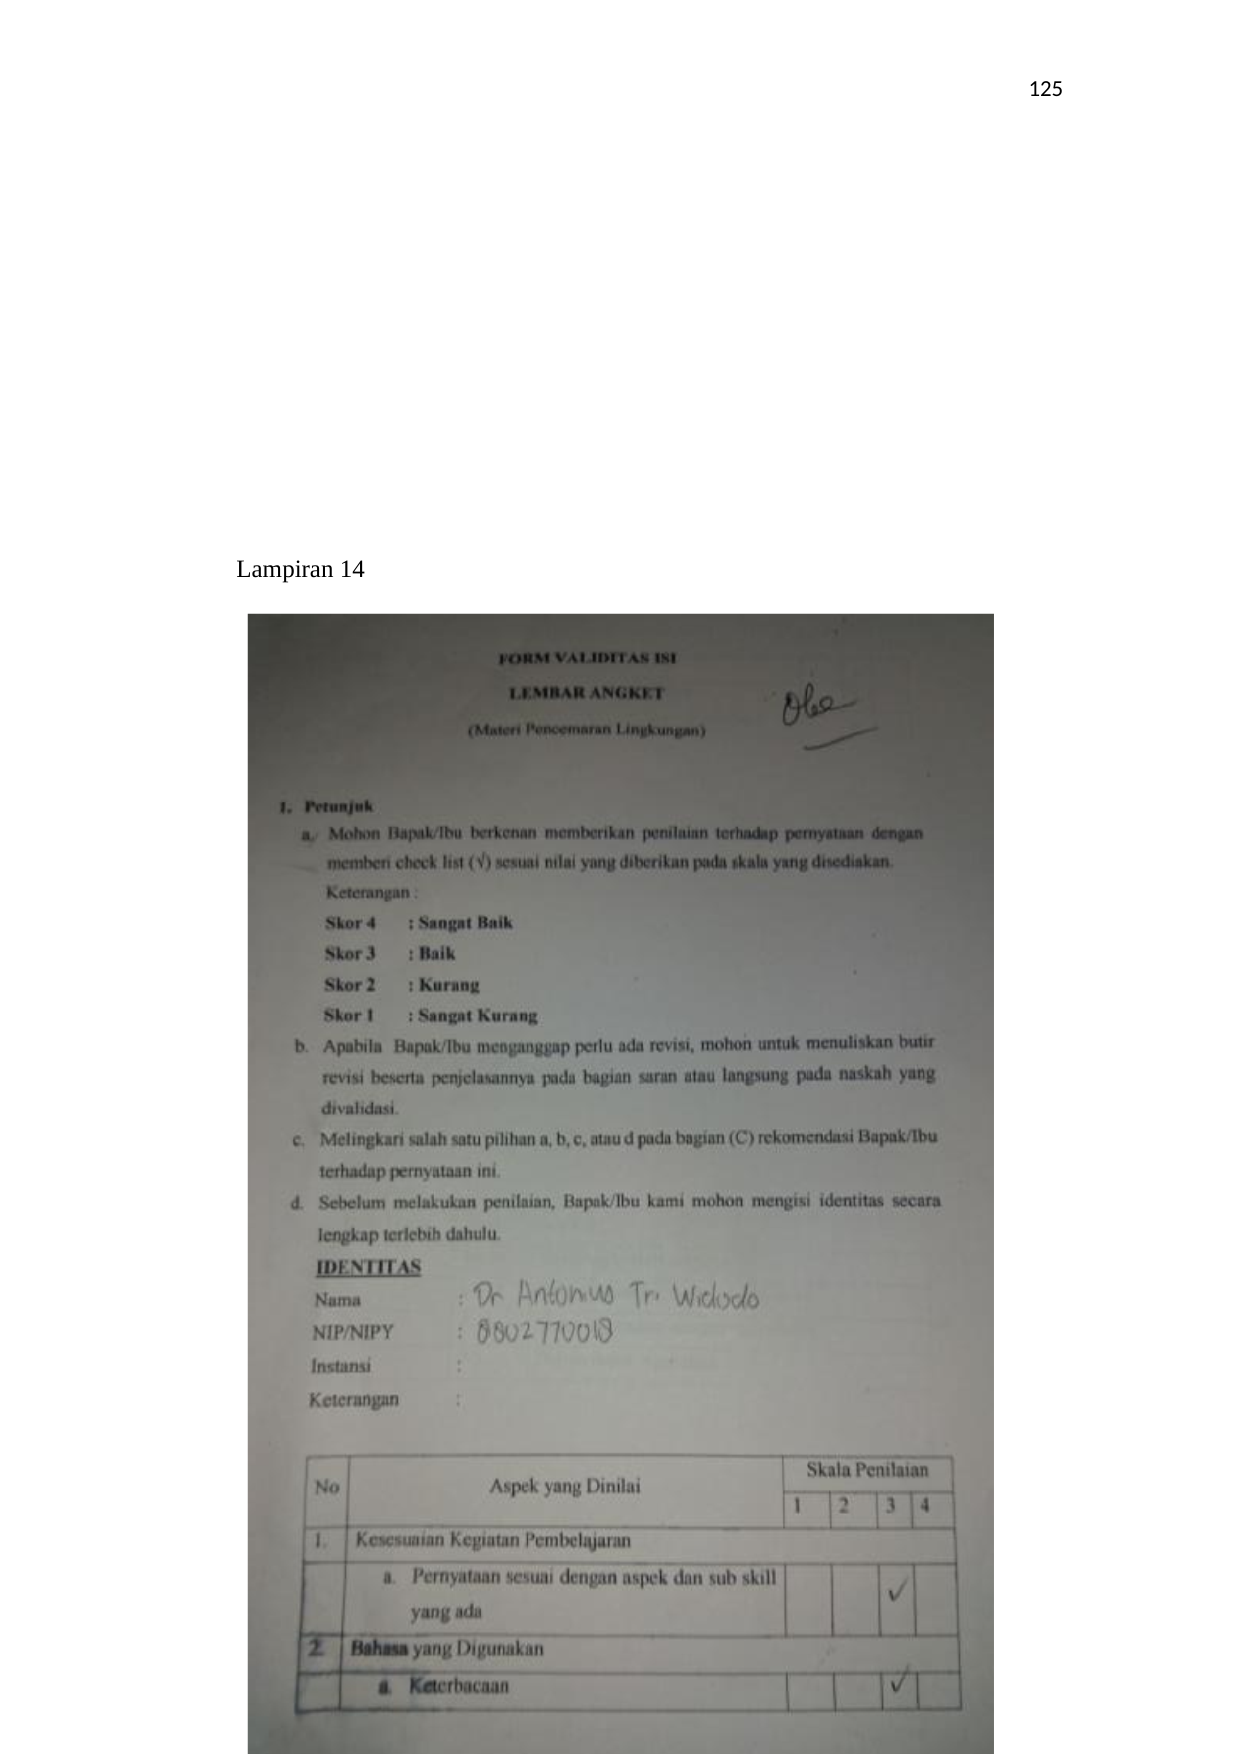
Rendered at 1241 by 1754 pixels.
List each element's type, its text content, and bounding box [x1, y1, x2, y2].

picture [248, 615, 994, 1754]
text Lampiran 14 [236, 554, 1063, 583]
